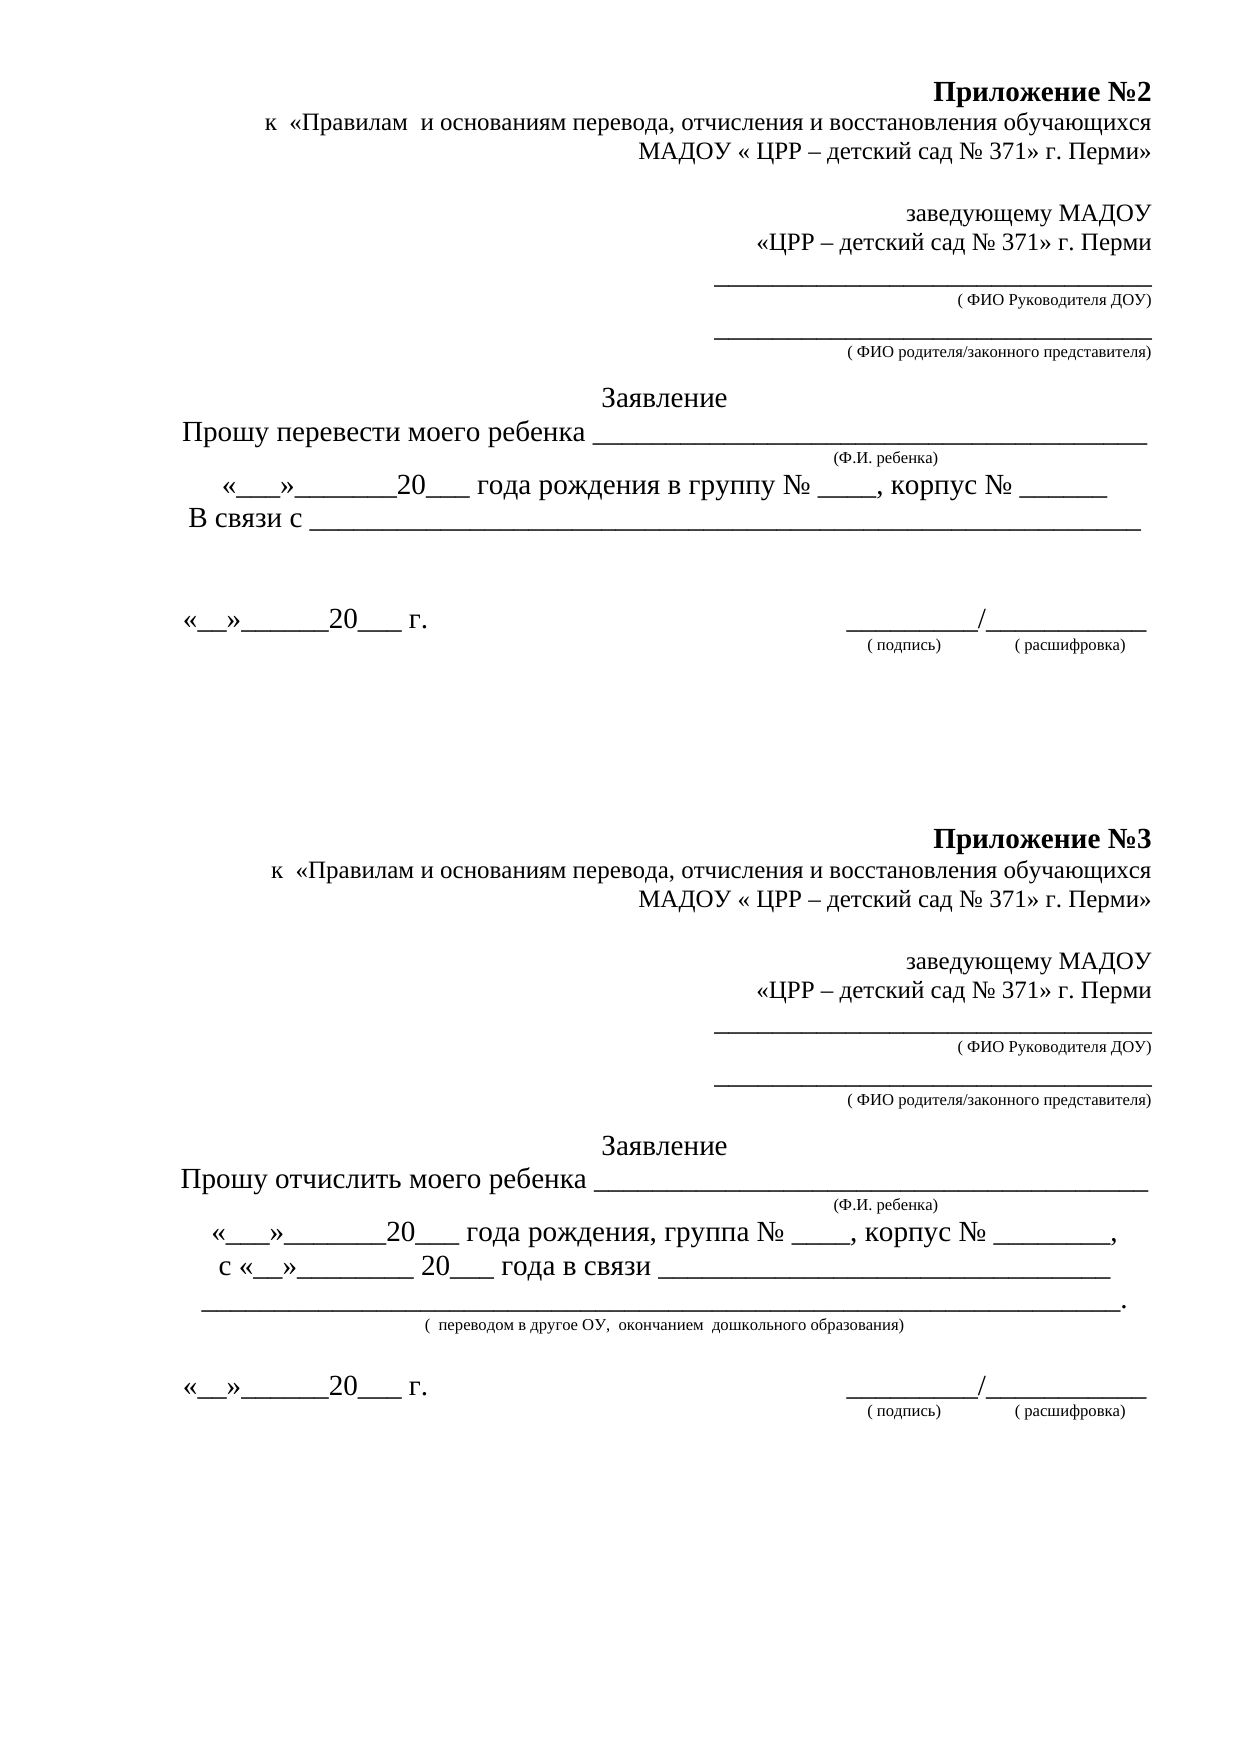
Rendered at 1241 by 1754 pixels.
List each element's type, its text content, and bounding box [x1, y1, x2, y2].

text ( ФИО Руководителя ДОУ) [177, 289, 1152, 309]
text ( подпись) ( расшифровка) [767, 1401, 1152, 1420]
text заведующему МАДОУ [177, 198, 1152, 227]
text заведующему МАДОУ [177, 946, 1152, 975]
text Прошу отчислить моего ребенка ______________________________________ [177, 1162, 1152, 1195]
text «__»______20___ г. _________/___________ [177, 601, 1152, 634]
text ( переводом в другое ОУ, окончанием дошкольного образования) [177, 1315, 1152, 1334]
text ( ФИО родителя/законного представителя) [177, 342, 1152, 361]
text «__»______20___ г. _________/___________ [177, 1368, 1152, 1401]
text Заявление [177, 1128, 1152, 1162]
text ______________________________ [177, 256, 1152, 289]
text Заявление [177, 381, 1152, 414]
text ______________________________ [177, 1003, 1152, 1037]
text «___»_______20___ года рождения в группу № ____, корпус № ______ [177, 467, 1152, 500]
text к «Правилам и основаниям перевода, отчисления и восстановления обучающихся МАДОУ « ЦРР – детский сад № 371» г. Перми» [177, 107, 1152, 165]
text «ЦРР – детский сад № 371» г. Перми [177, 975, 1152, 1003]
text ______________________________ [177, 1056, 1152, 1090]
text с «__»________ 20___ года в связи _______________________________ [177, 1248, 1152, 1281]
text (Ф.И. ребенка) [546, 1195, 1152, 1214]
text _______________________________________________________________. [177, 1281, 1152, 1315]
text Приложение №3 [177, 821, 1152, 855]
text ( ФИО Руководителя ДОУ) [177, 1037, 1152, 1056]
text ______________________________ [177, 309, 1152, 342]
text ( подпись) ( расшифровка) [767, 634, 1152, 654]
text Прошу перевести моего ребенка ______________________________________ [177, 414, 1152, 448]
text В связи с _________________________________________________________ [177, 500, 1152, 534]
text к «Правилам и основаниям перевода, отчисления и восстановления обучающихся МАДОУ « ЦРР – детский сад № 371» г. Перми» [177, 855, 1152, 912]
text ( ФИО родителя/законного представителя) [177, 1090, 1152, 1109]
text «ЦРР – детский сад № 371» г. Перми [177, 227, 1152, 256]
text (Ф.И. ребенка) [546, 448, 1152, 467]
text «___»_______20___ года рождения, группа № ____, корпус № ________, [177, 1214, 1152, 1248]
text Приложение №2 [177, 74, 1152, 107]
